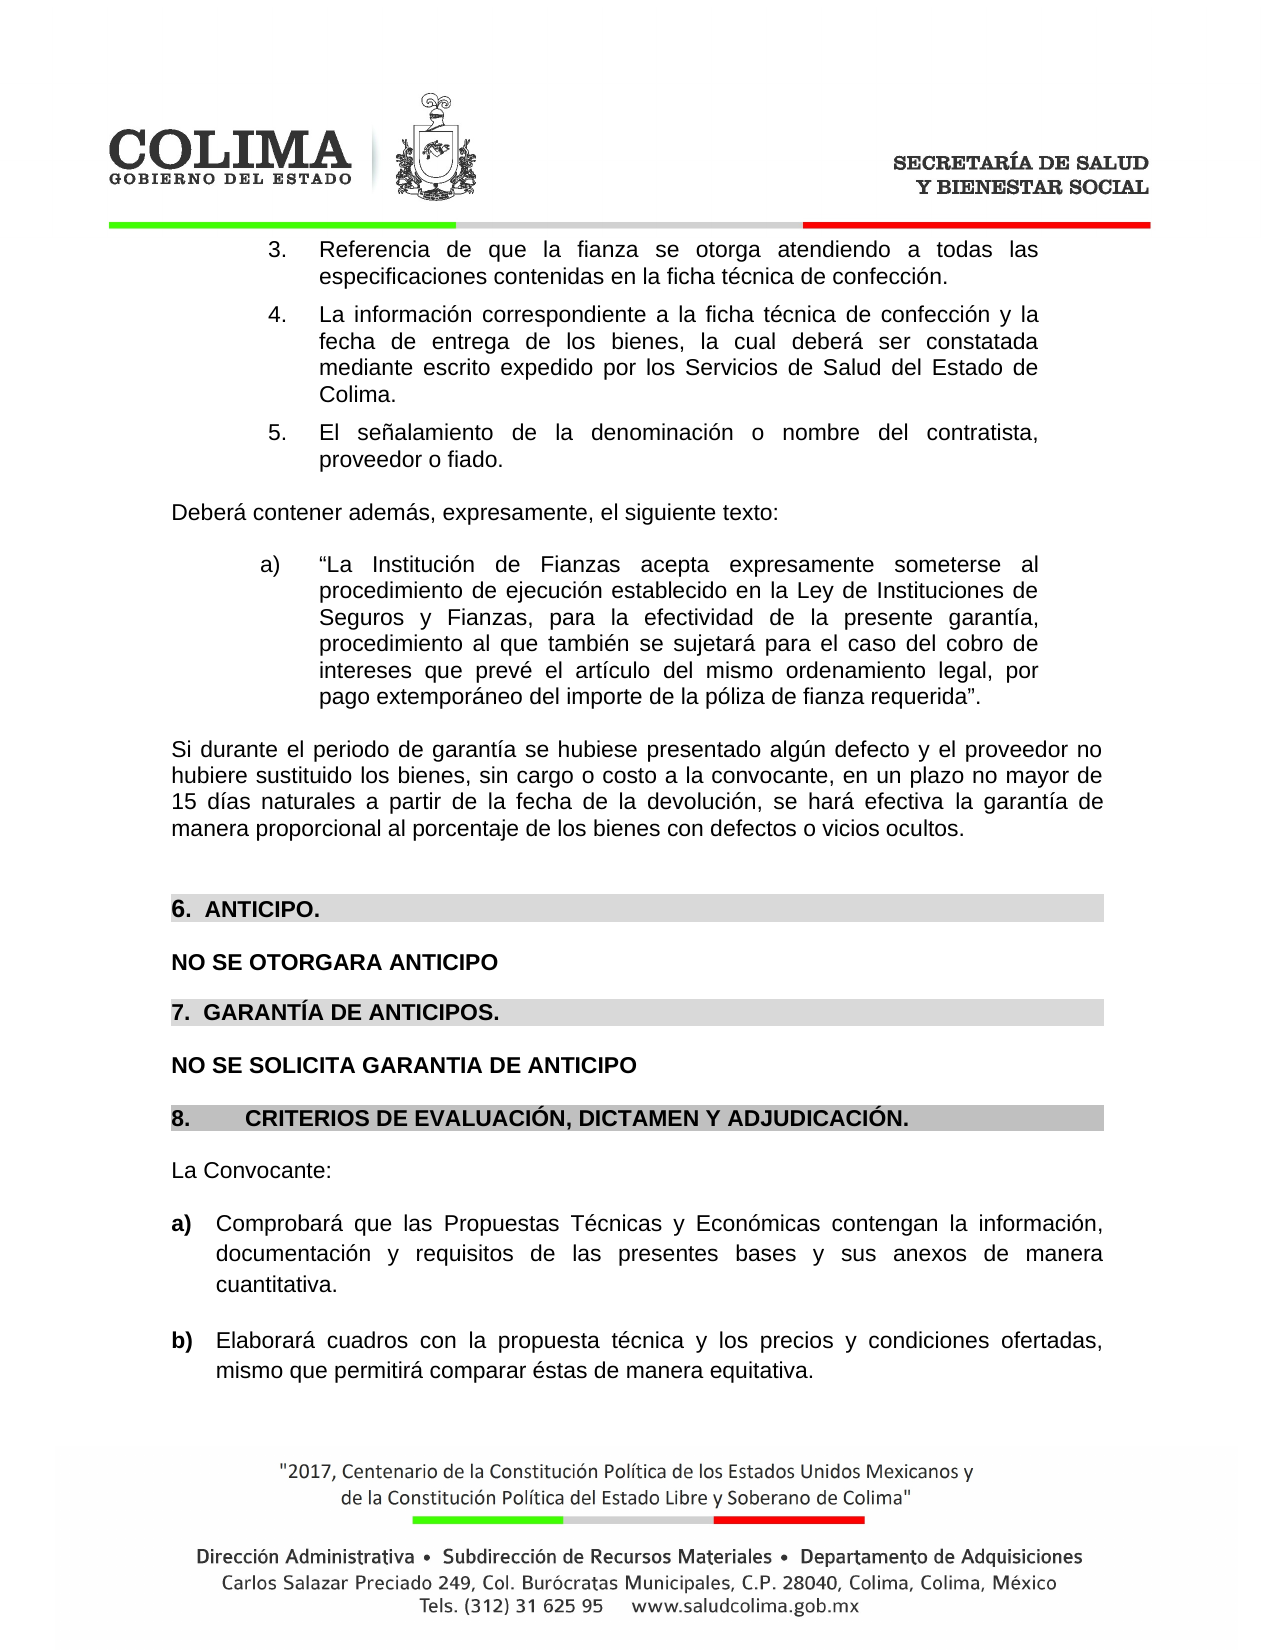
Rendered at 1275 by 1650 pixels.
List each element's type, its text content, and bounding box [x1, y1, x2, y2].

text 8. CRITERIOS DE EVALUACIÓN, DICTAMEN Y ADJUDICACIÓN. [171, 1105, 1104, 1131]
list La información correspondiente a la ficha técnica de confección y la fecha de entrega de los bienes, la cual deberá ser constatada mediante escrito expedido por los Servicios de Salud del Estado de Colima. [268, 301, 1039, 407]
list Referencia de que la fianza se otorga atendiendo a todas las especificaciones contenidas en la ficha técnica de confección. [268, 236, 1039, 289]
picture [55, 1446, 1238, 1650]
text NO SE OTORGARA ANTICIPO [171, 949, 1104, 975]
text La Convocante: [171, 1157, 1104, 1184]
text NO SE SOLICITA GARANTIA DE ANTICIPO [171, 1052, 1104, 1078]
text 7. GARANTÍA DE ANTICIPOS. [171, 999, 1104, 1026]
text Si durante el periodo de garantía se hubiese presentado algún defecto y el proveedor no hubiere sustituido los bienes, sin cargo o costo a la convocante, en un plazo no mayor de 15 días naturales a partir de la fecha de la devolución, se hará efectiva la garantía de manera proporcional al porcentaje de los bienes con defectos o vicios ocultos. [171, 736, 1104, 841]
text Deberá contener además, expresamente, el siguiente texto: [171, 498, 1104, 525]
list “La Institución de Fianzas acepta expresamente someterse al procedimiento de ejecución establecido en la Ley de Instituciones de Seguros y Fianzas, para la efectividad de la presente garantía, procedimiento al que también se sujetará para el caso del cobro de intereses que prevé el artículo del mismo ordenamiento legal, por pago extemporáneo del importe de la póliza de fianza requerida”. [260, 551, 1039, 709]
list El señalamiento de la denominación o nombre del contratista, proveedor o fiado. [268, 419, 1039, 472]
list Comprobará que las Propuestas Técnicas y Económicas contengan la información, documentación y requisitos de las presentes bases y sus anexos de manera cuantitativa. [171, 1210, 1104, 1297]
picture [0, 7, 1261, 238]
text 6. ANTICIPO. [171, 894, 1104, 922]
list Elaborará cuadros con la propuesta técnica y los precios y condiciones ofertadas, mismo que permitirá comparar éstas de manera equitativa. [171, 1327, 1104, 1384]
